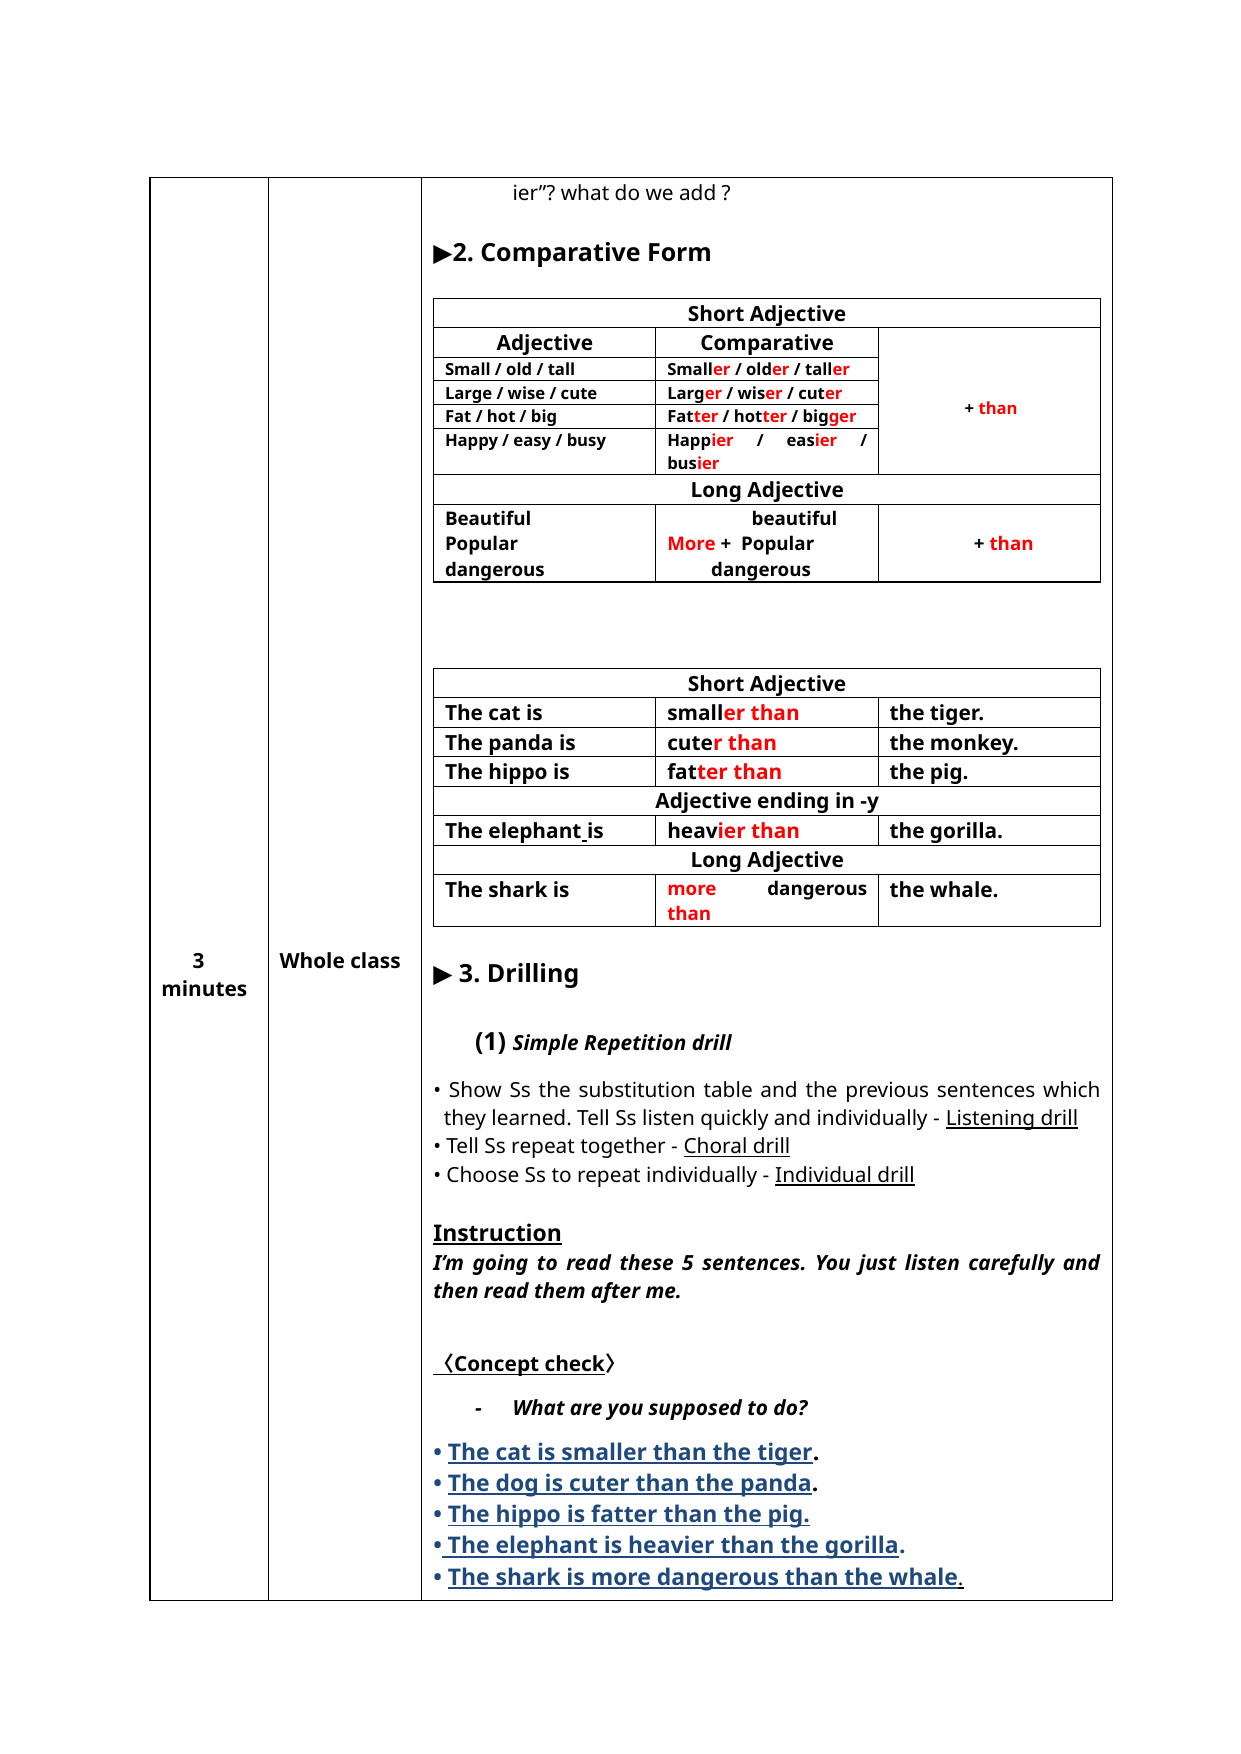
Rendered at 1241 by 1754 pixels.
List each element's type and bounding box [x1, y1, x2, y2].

table_cell [269, 178, 421, 1600]
table_cell [422, 178, 1112, 1600]
table_cell [151, 178, 268, 1600]
